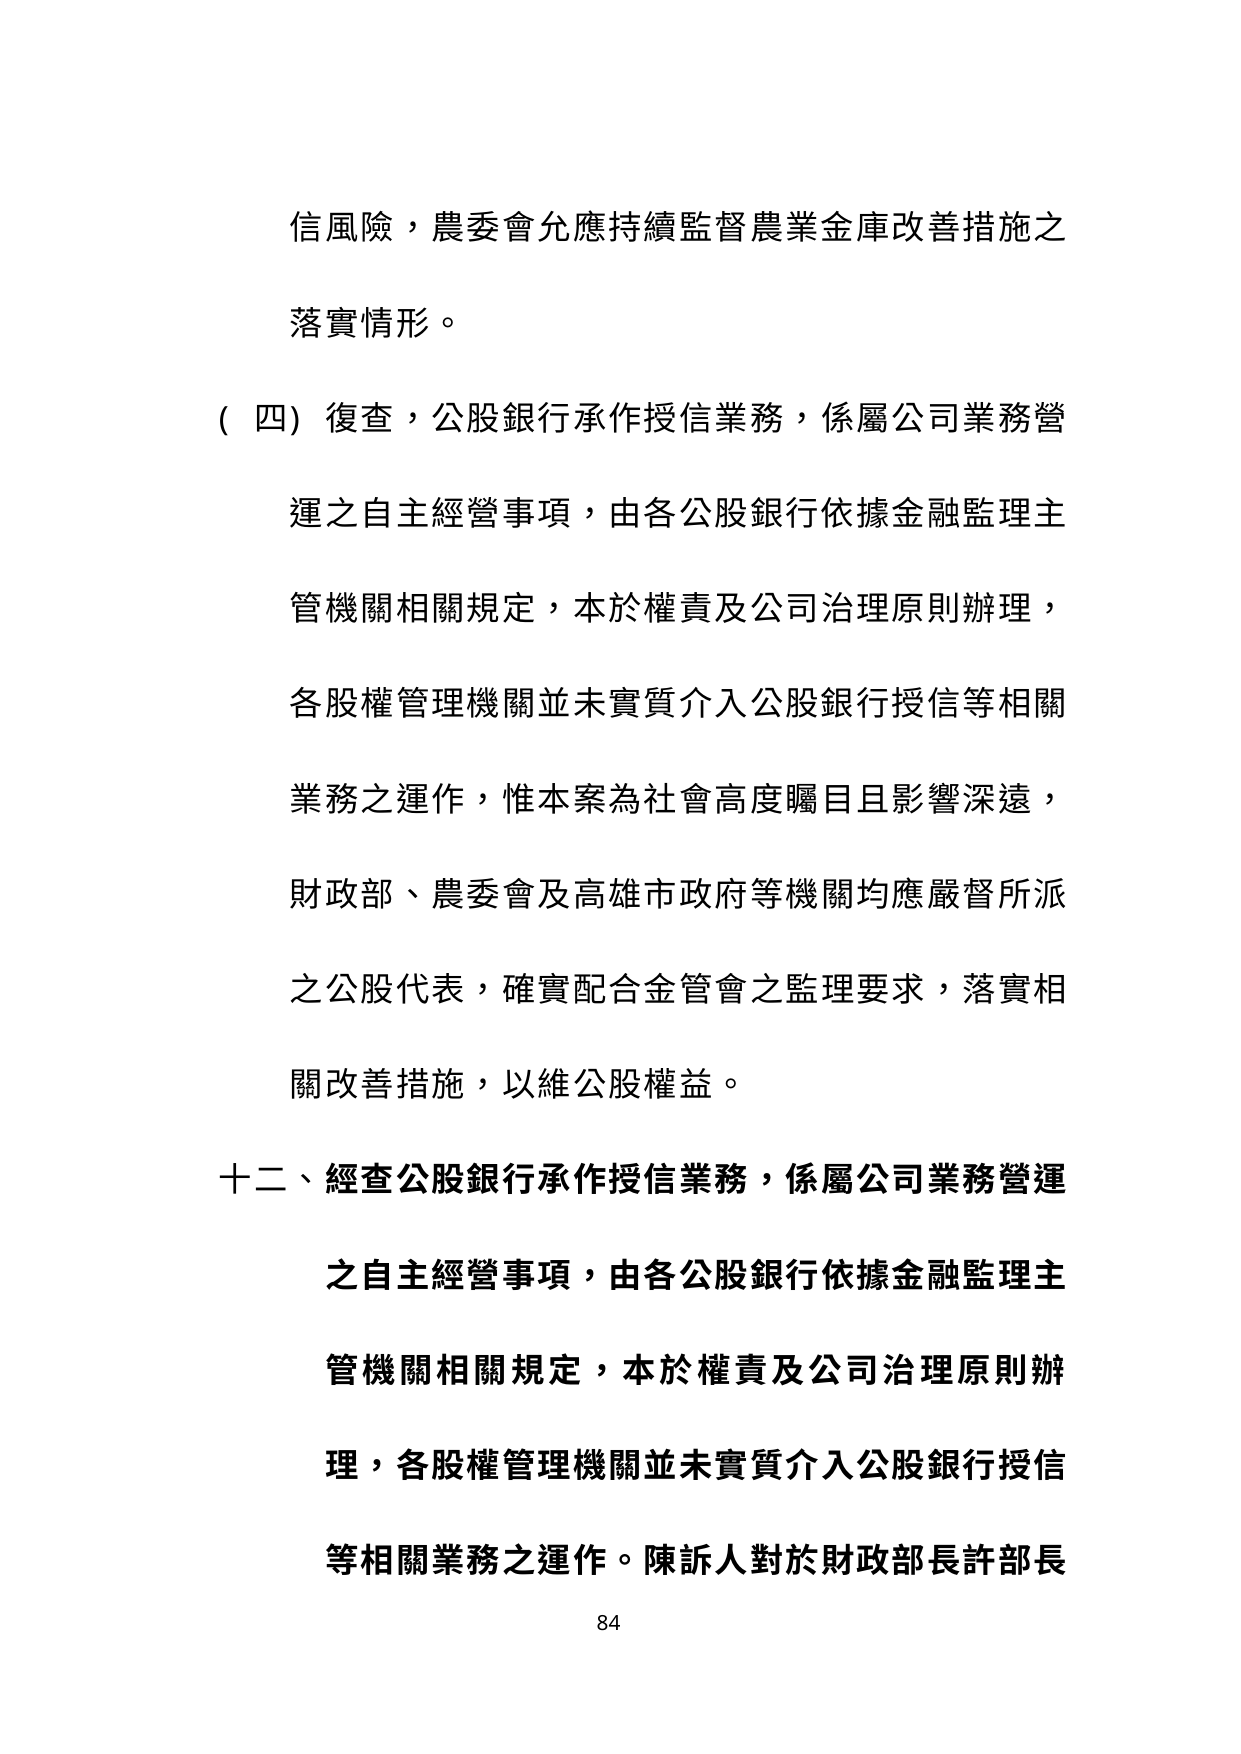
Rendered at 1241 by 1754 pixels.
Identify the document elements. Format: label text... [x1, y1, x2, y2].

subtitle 經查公股銀行承作授信業務，係屬公司業務營運之自主經營事項，由各公股銀行依據金融監理主管機關相關規定，本於權責及公司治理原則辦理，各股權管理機關並未實質介入公股銀行授信等相關業務之運作。陳訴人對於財政部長許部長擔任該部常務次長及兼任中國輸出入銀行常務理事期間之權責，應有所誤解。 [184, 1130, 1069, 1606]
subtitle 復查，公股銀行承作授信業務，係屬公司業務營運之自主經營事項，由各公股銀行依據金融監理主管機關相關規定，本於權責及公司治理原則辦理，各股權管理機關並未實質介入公股銀行授信等相關業務之運作，惟本案為社會高度矚目且影響深遠，財政部、農委會及高雄市政府等機關均應嚴督所派之公股代表，確實配合金管會之監理要求，落實相關改善措施，以維公股權益。 [219, 368, 1069, 1130]
